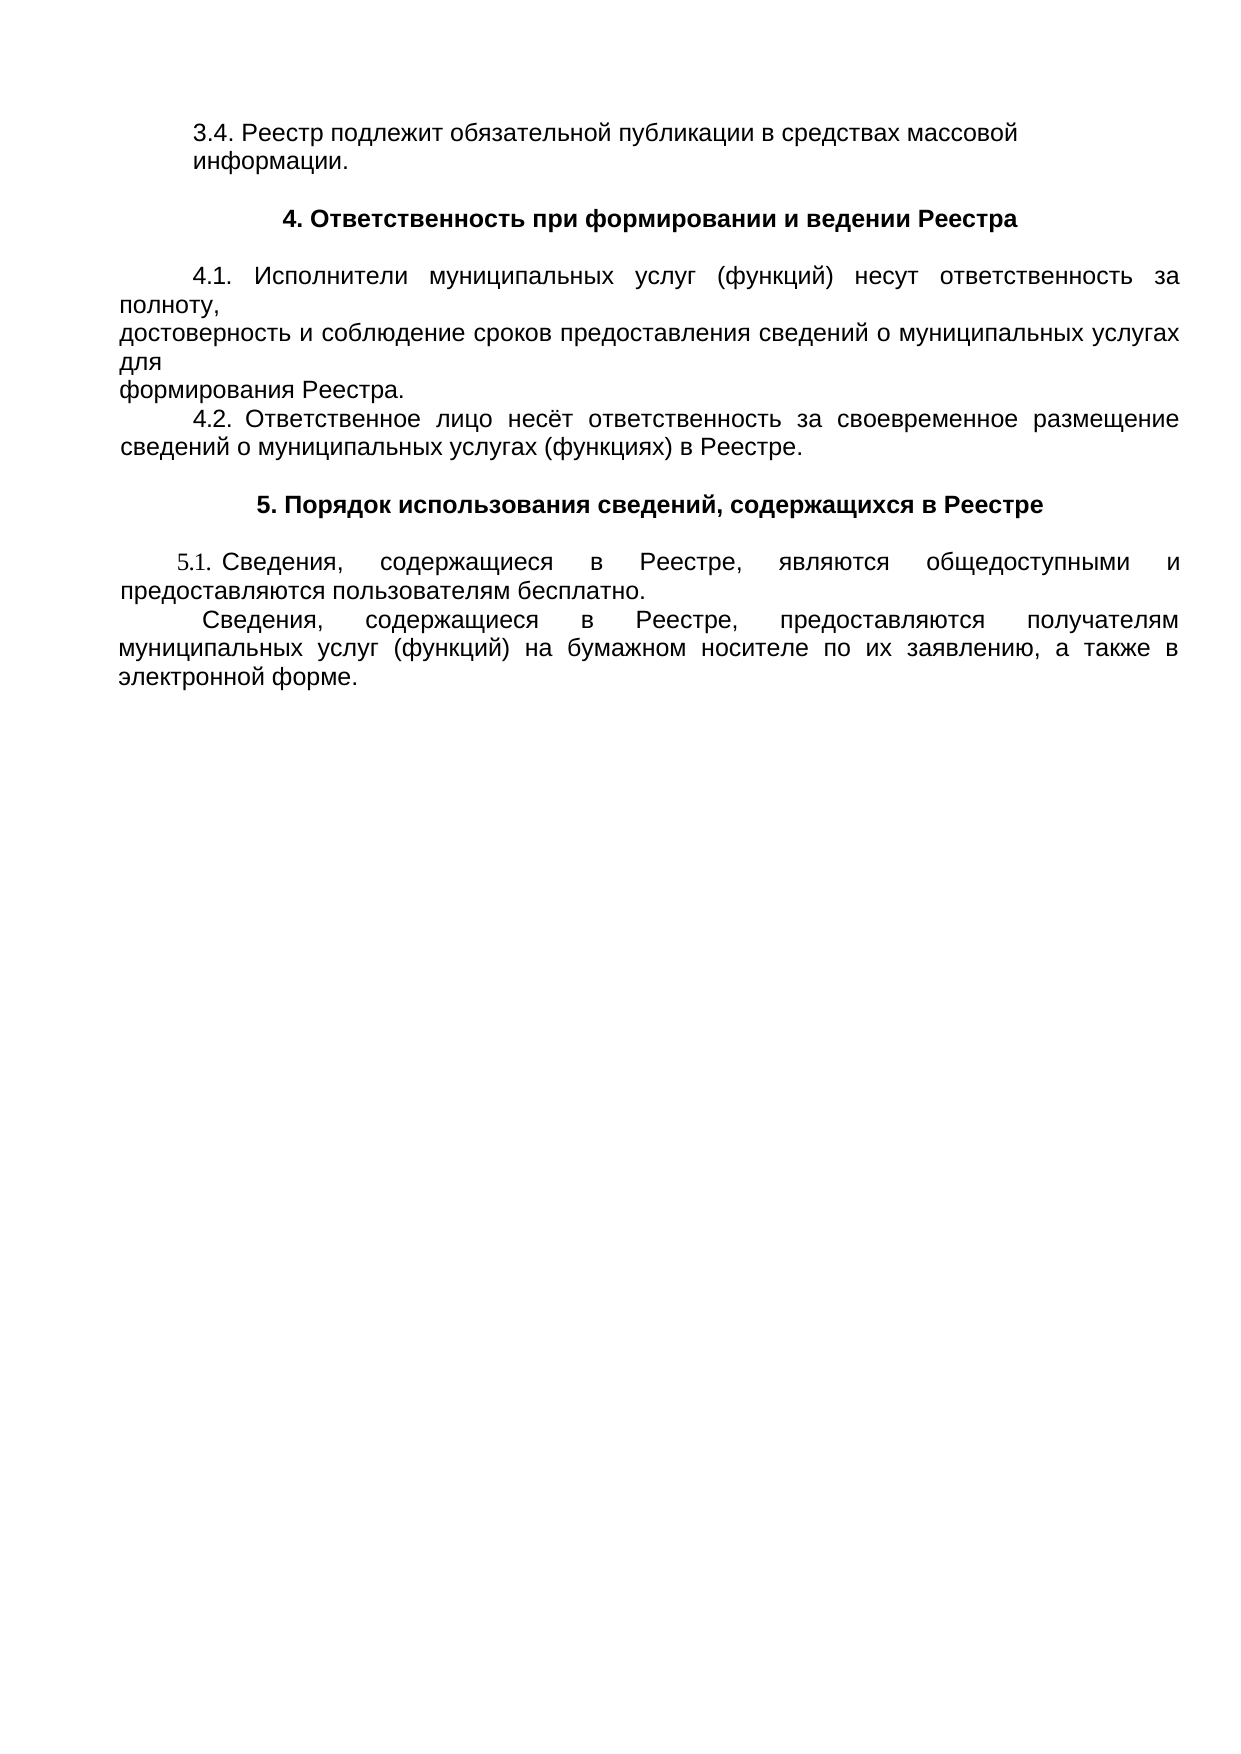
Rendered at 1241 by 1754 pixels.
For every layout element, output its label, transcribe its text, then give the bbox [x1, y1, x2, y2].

text 3.4. Реестр подлежит обязательной публикации в средствах массовой информации. [193, 118, 1181, 176]
text 4.1. Исполнители муниципальных услуг (функций) несут ответственность за полноту, достоверность и соблюдение сроков предоставления сведений о муниципальных услугах для формирования Реестра. [119, 262, 1181, 404]
text 5. Порядок использования сведений, содержащихся в Реестре [119, 490, 1181, 519]
list Сведения, содержащиеся в Реестре, являются общедоступными и предоставляются пользователям бесплатно. [120, 547, 1181, 605]
text 4. Ответственность при формировании и ведении Реестра [119, 204, 1181, 233]
text 4.2. Ответственное лицо несёт ответственность за своевременное размещение сведений о муниципальных услугах (функциях) в Реестре. [120, 404, 1181, 461]
text Сведения, содержащиеся в Реестре, предоставляются получателям муниципальных услуг (функций) на бумажном носителе по их заявлению, а также в электронной форме. [118, 605, 1180, 691]
